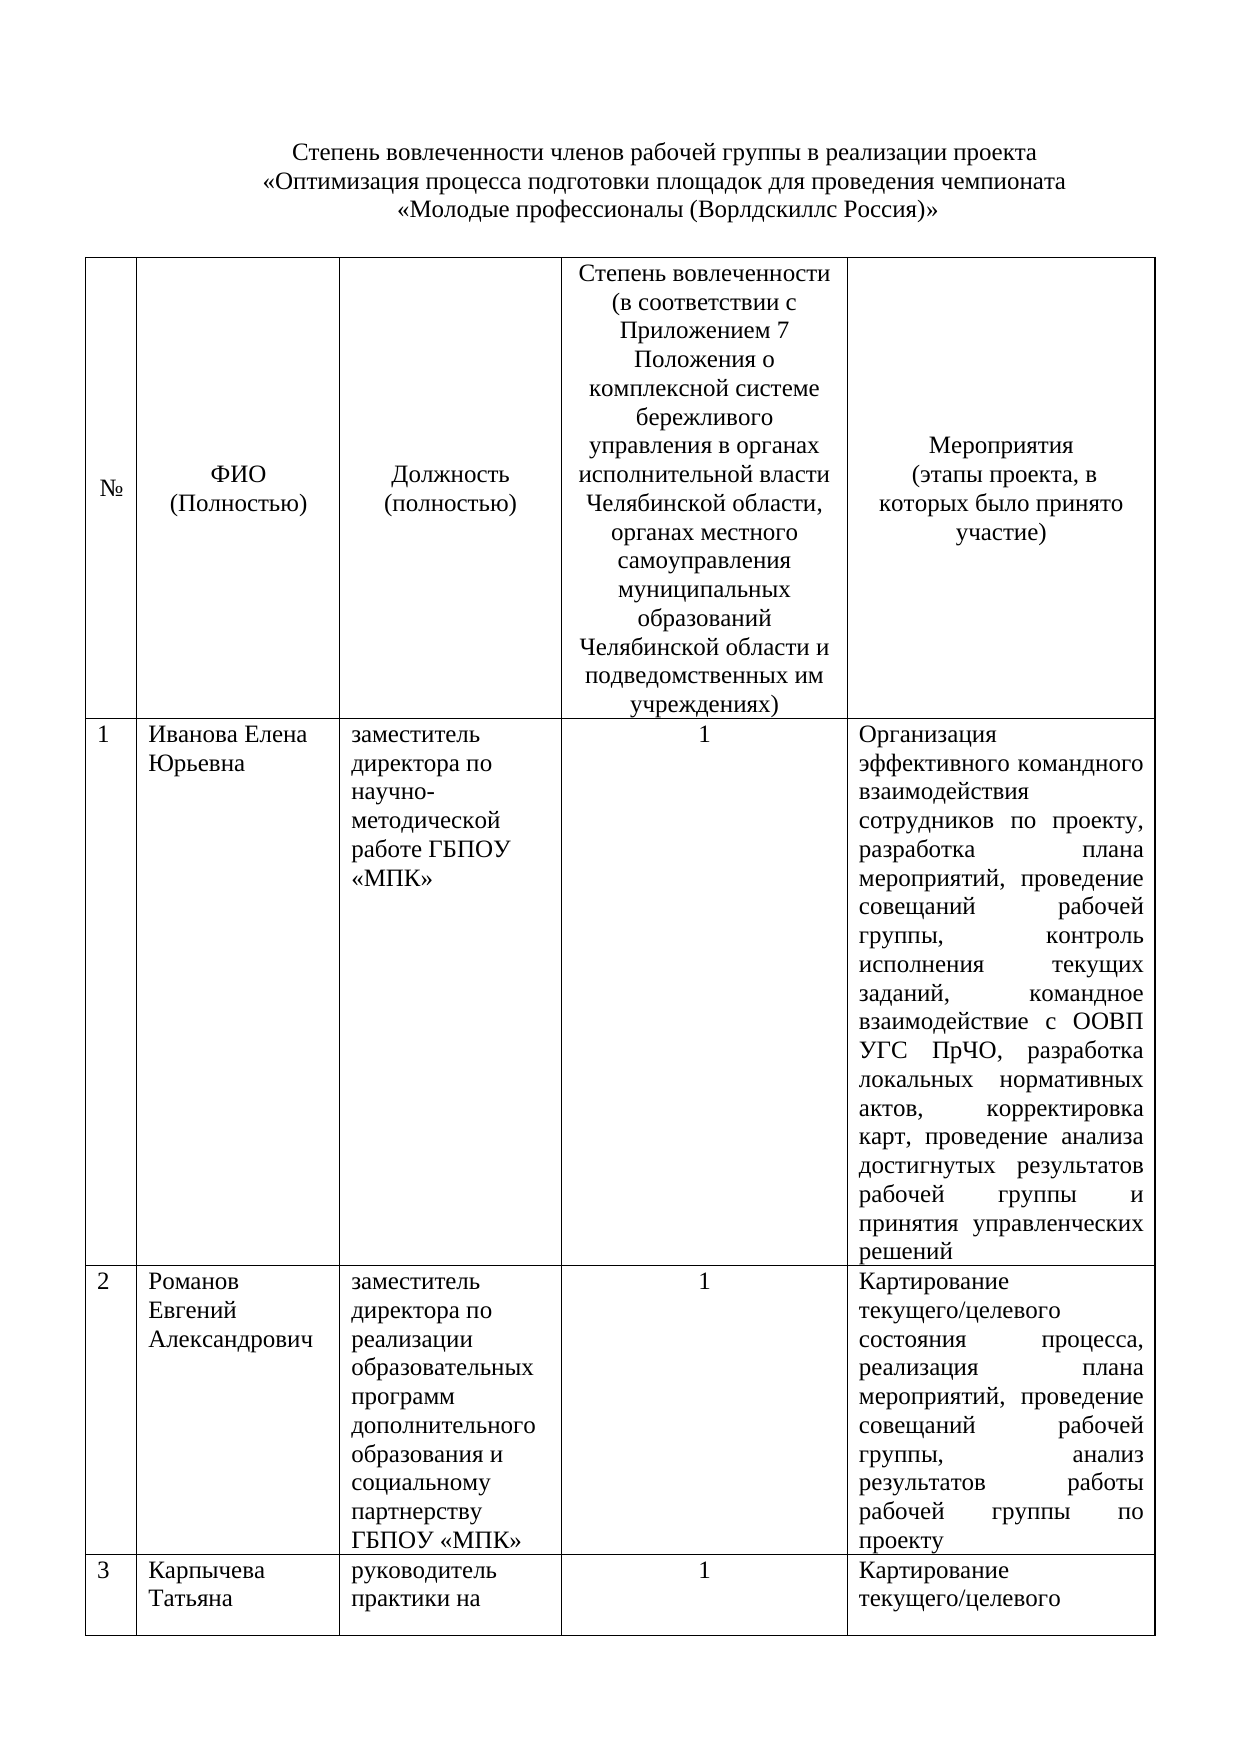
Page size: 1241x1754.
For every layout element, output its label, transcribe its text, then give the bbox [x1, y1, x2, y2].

table_header Степень вовлеченности (в соответствии с Приложением 7 Положения о комплексной системе бережливого управления в органах исполнительной власти Челябинской области, органах местного самоуправления муниципальных образований Челябинской области и подведомственных им учреждениях) [562, 258, 847, 718]
text «Оптимизация процесса подготовки площадок для проведения чемпионата [177, 166, 1152, 194]
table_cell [340, 1555, 561, 1635]
table_cell заместитель директора по научно-методической работе ГБПОУ «МПК» [340, 719, 561, 1265]
table_cell 1 [86, 719, 136, 1265]
table_cell 1 [562, 1555, 847, 1635]
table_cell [137, 1555, 339, 1635]
table_cell 1 [562, 1266, 847, 1554]
table_cell 1 [562, 719, 847, 1265]
table_cell 3 [86, 1555, 136, 1635]
table_cell Иванова Елена Юрьевна [137, 719, 339, 1265]
table_cell Романов Евгений Александрович [137, 1266, 339, 1554]
table_cell Картирование текущего/целевого состояния процесса, реализация плана мероприятий, проведение совещаний рабочей группы, анализ результатов работы рабочей группы по проекту [848, 1266, 1154, 1554]
table_header Должность (полностью) [340, 258, 561, 718]
table_header ФИО (Полностью) [137, 258, 339, 718]
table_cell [848, 1555, 1154, 1635]
text Степень вовлеченности членов рабочей группы в реализации проекта [177, 137, 1152, 166]
text «Молодые профессионалы (Ворлдскиллс Россия)» [177, 194, 1152, 223]
table_cell заместитель директора по реализации образовательных программ дополнительного образования и социальному партнерству ГБПОУ «МПК» [340, 1266, 561, 1554]
table_header Мероприятия (этапы проекта, в которых было принято участие) [848, 258, 1154, 718]
table_cell Организация эффективного командного взаимодействия сотрудников по проекту, разработка плана мероприятий, проведение совещаний рабочей группы, контроль исполнения текущих заданий, командное взаимодействие с ООВП УГС ПрЧО, разработка локальных нормативных актов, корректировка карт, проведение анализа достигнутых результатов рабочей группы и принятия управленческих решений [848, 719, 1154, 1265]
table_cell 2 [86, 1266, 136, 1554]
table_header № [86, 258, 136, 718]
